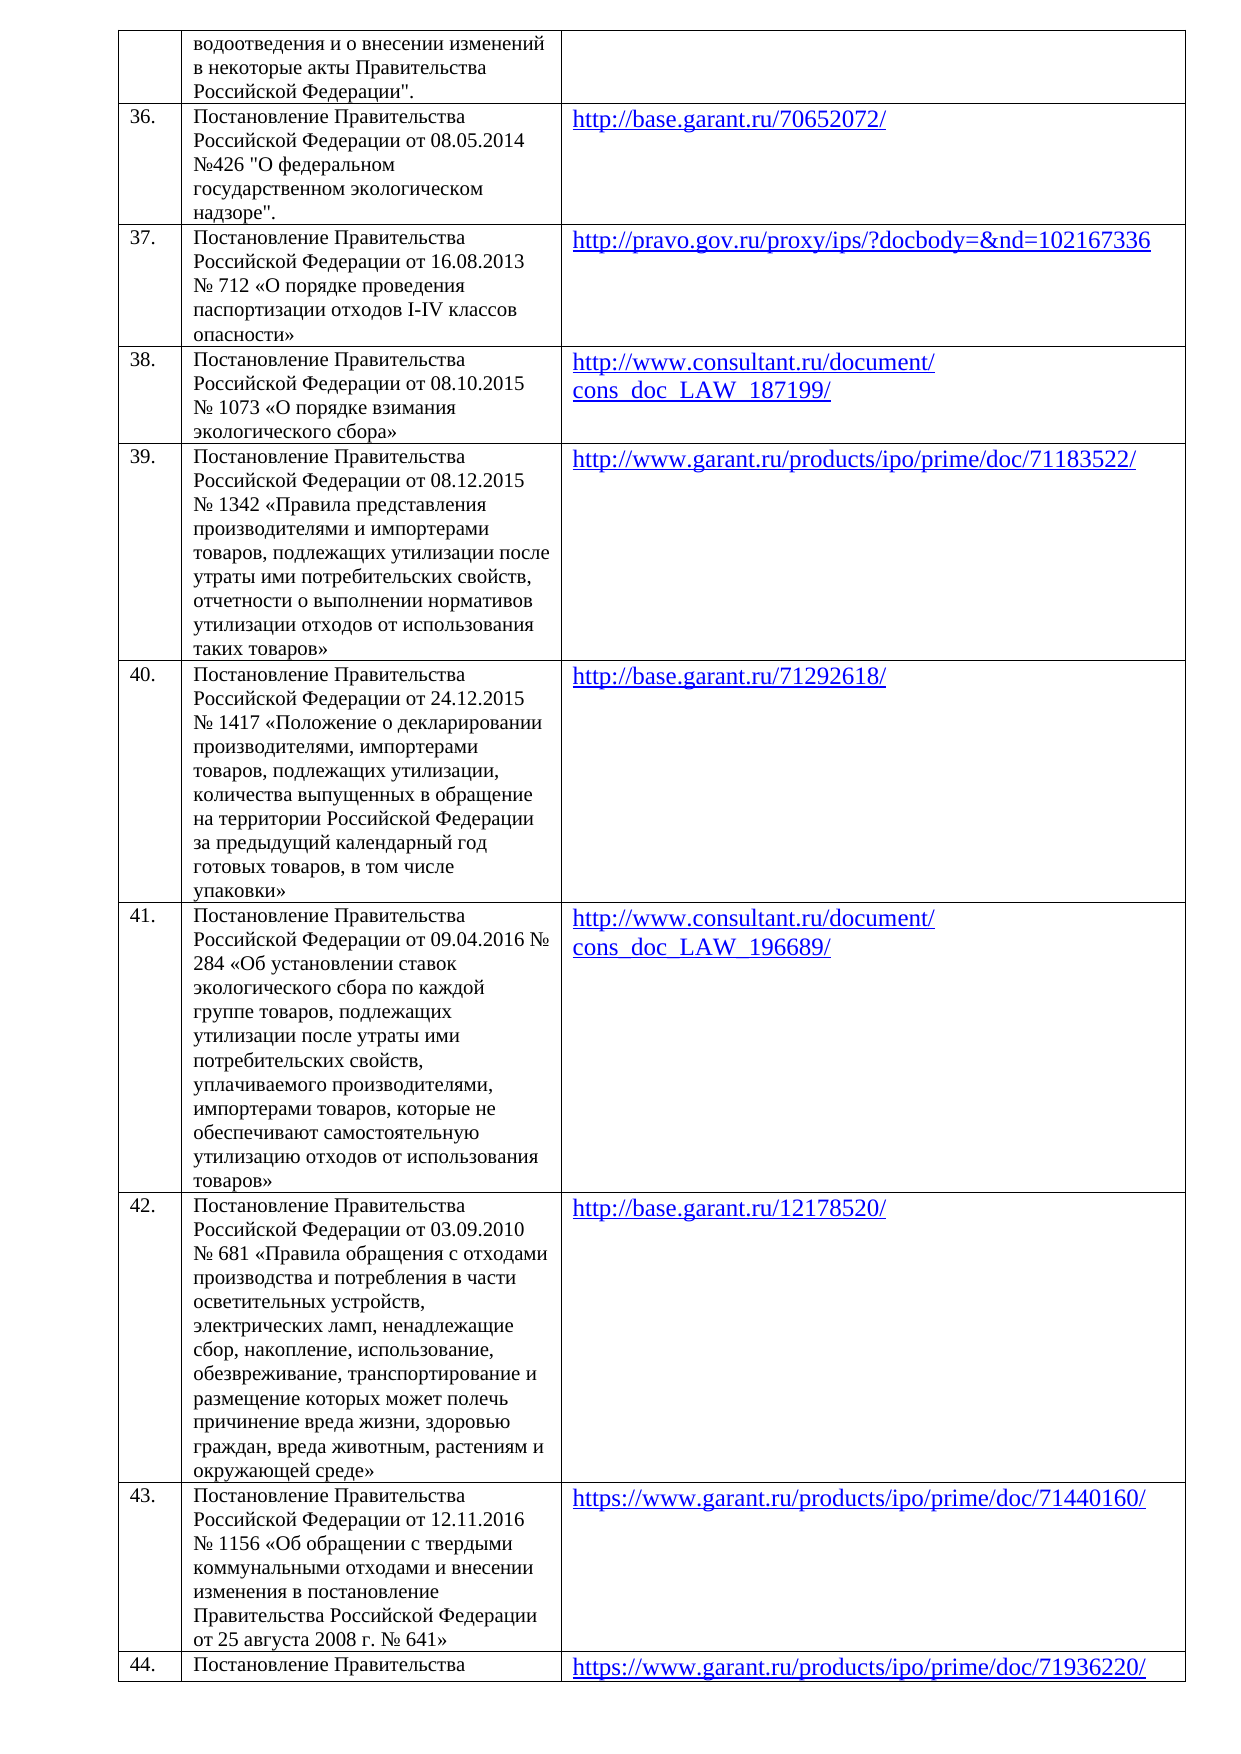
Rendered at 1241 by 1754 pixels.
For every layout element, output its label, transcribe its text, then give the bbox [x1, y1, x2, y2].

table_cell http://base.garant.ru/70652072/ [562, 104, 1185, 224]
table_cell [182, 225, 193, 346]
table_cell [119, 661, 181, 902]
table_cell [119, 347, 181, 443]
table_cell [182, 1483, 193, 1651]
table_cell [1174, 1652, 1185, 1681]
table_cell http://www.consultant.ru/document/cons_doc_LAW_187199/ [562, 347, 1185, 443]
table_cell [119, 104, 181, 224]
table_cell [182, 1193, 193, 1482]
table_cell http://base.garant.ru/71292618/ [562, 661, 1185, 902]
table_cell [119, 31, 181, 103]
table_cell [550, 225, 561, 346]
table_cell http://www.consultant.ru/document/cons_doc_LAW_196689/ [562, 903, 1185, 1192]
table_cell http://pravo.gov.ru/proxy/ips/?docbody=&nd=102167336 [562, 225, 1185, 346]
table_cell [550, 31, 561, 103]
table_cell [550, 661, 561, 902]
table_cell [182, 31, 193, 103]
table_cell [119, 1652, 181, 1681]
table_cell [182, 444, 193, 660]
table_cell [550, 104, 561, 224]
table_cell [562, 31, 1185, 103]
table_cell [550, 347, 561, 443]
table_cell [119, 903, 181, 1192]
table_cell [119, 444, 181, 660]
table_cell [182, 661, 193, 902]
table_cell [119, 1483, 181, 1651]
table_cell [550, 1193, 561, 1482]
table_cell [119, 1193, 181, 1482]
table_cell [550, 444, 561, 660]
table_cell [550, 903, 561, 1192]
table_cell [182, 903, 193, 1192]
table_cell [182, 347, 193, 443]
table_cell http://www.garant.ru/products/ipo/prime/doc/71183522/ [562, 444, 1185, 660]
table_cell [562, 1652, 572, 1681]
table_cell https://www.garant.ru/products/ipo/prime/doc/71440160/ [562, 1483, 1185, 1651]
table_cell [119, 225, 181, 346]
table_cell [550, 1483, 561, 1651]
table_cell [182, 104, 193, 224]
table_cell http://base.garant.ru/12178520/ [562, 1193, 1185, 1482]
